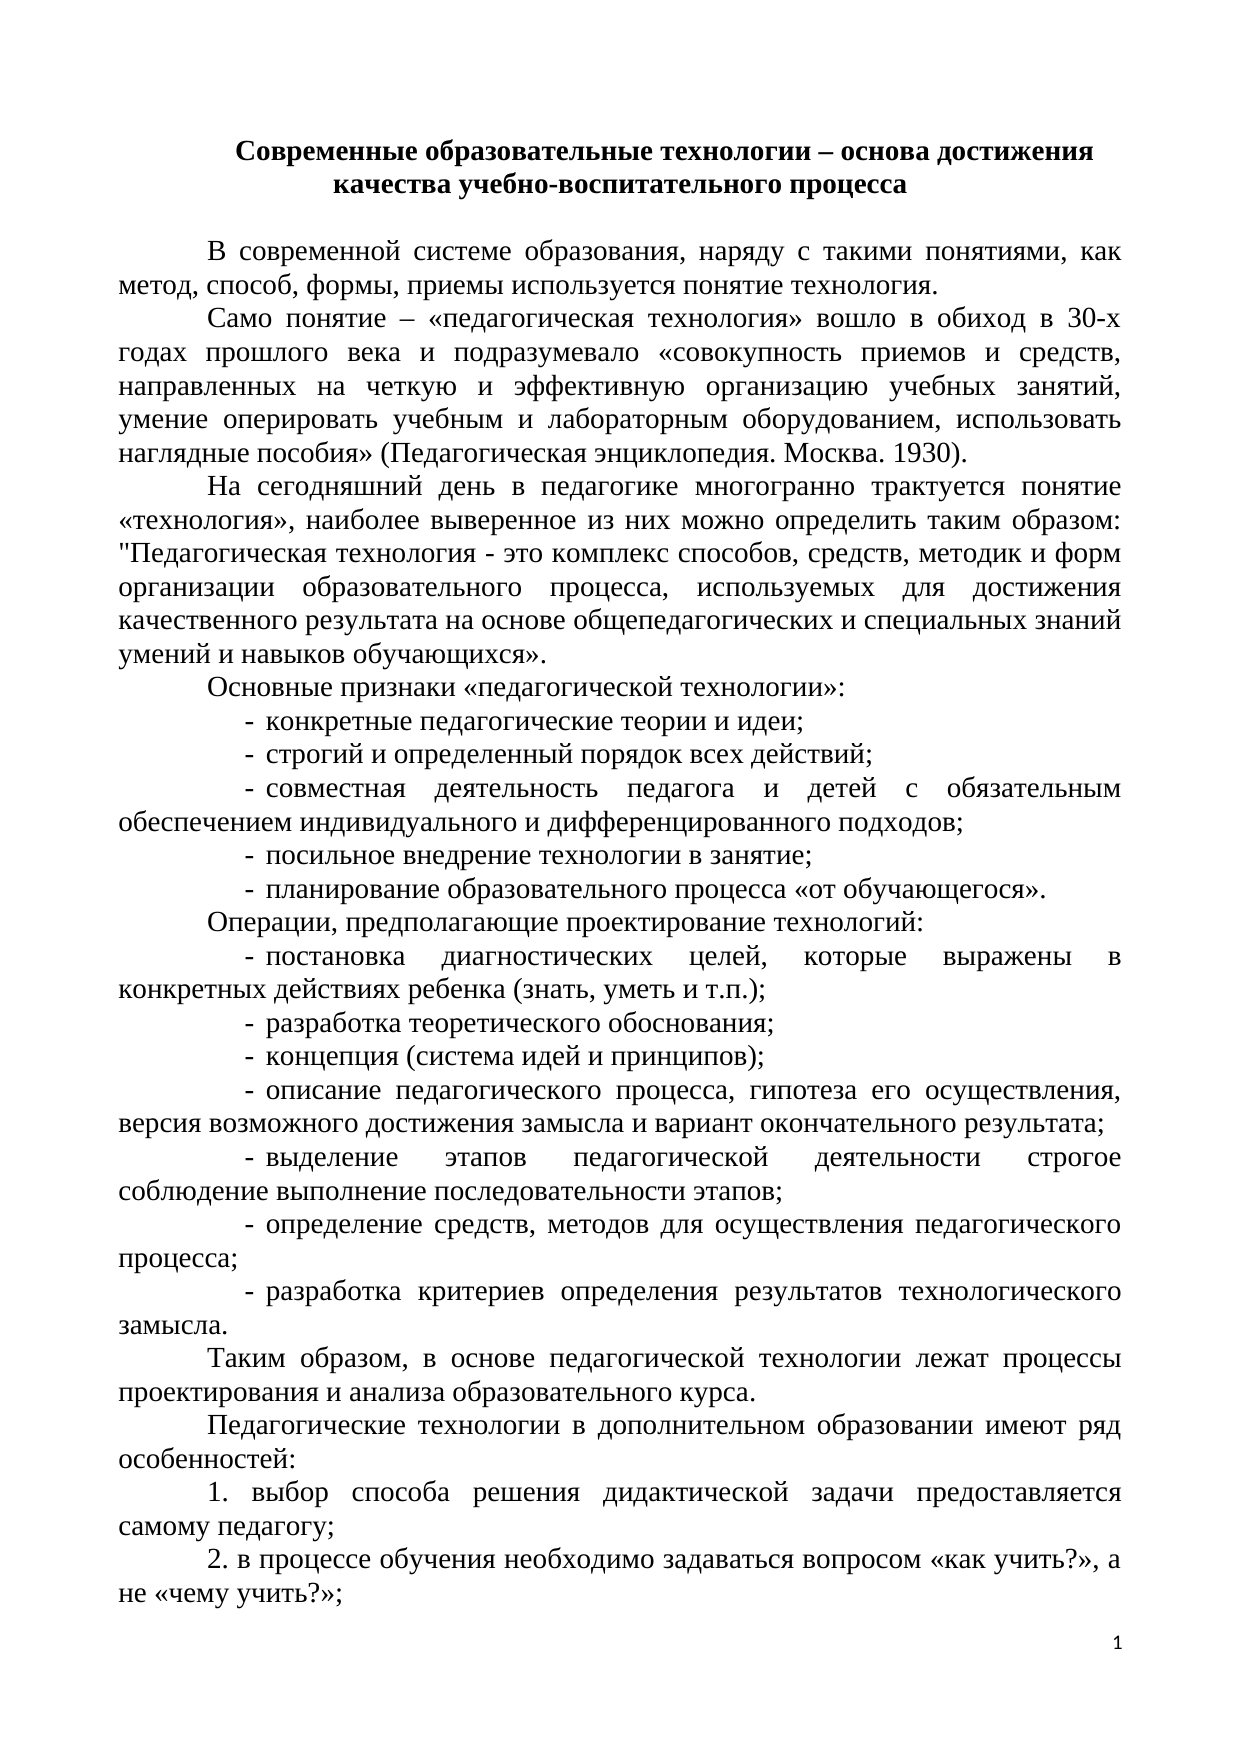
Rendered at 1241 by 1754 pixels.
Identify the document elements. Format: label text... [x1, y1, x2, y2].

list совместная деятельность педагога и детей с обязательным обеспечением индивидуального и дифференцированного подходов; [118, 770, 1122, 837]
text Педагогические технологии в дополнительном образовании имеют ряд особенностей: [118, 1407, 1122, 1474]
list строгий и определенный порядок всех действий; [118, 737, 1122, 770]
text Основные признаки «педагогической технологии»: [118, 669, 1122, 703]
list концепция (система идей и принципов); [118, 1038, 1122, 1072]
list разработка критериев определения результатов технологического замысла. [118, 1273, 1122, 1340]
list посильное внедрение технологии в занятие; [118, 837, 1122, 871]
list выделение этапов педагогической деятельности строгое соблюдение выполнение последовательности этапов; [118, 1139, 1122, 1206]
list постановка диагностических целей, которые выражены в конкретных действиях ребенка (знать, уметь и т.п.); [118, 938, 1122, 1005]
text 1. выбор способа решения дидактической задачи предоставляется самому педагогу; [118, 1474, 1122, 1542]
list конкретные педагогические теории и идеи; [118, 703, 1122, 737]
list планирование образовательного процесса «от обучающегося». [118, 871, 1122, 904]
text На сегодняшний день в педагогике многогранно трактуется понятие «технология», наиболее выверенное из них можно определить таким образом: "Педагогическая технология - это комплекс способов, средств, методик и форм организации образовательного процесса, используемых для достижения качественного результата на основе общепедагогических и специальных знаний умений и навыков обучающихся». [118, 468, 1122, 669]
text Операции, предполагающие проектирование технологий: [118, 904, 1122, 938]
text Таким образом, в основе педагогической технологии лежат процессы проектирования и анализа образовательного курса. [118, 1340, 1122, 1407]
text Современные образовательные технологии – основа достижения качества учебно-воспитательного процесса [118, 133, 1122, 200]
list разработка теоретического обоснования; [118, 1005, 1122, 1038]
list определение средств, методов для осуществления педагогического процесса; [118, 1206, 1122, 1273]
text В современной системе образования, наряду с такими понятиями, как метод, способ, формы, приемы используется понятие технология. [118, 233, 1122, 301]
list описание педагогического процесса, гипотеза его осуществления, версия возможного достижения замысла и вариант окончательного результата; [118, 1072, 1122, 1139]
text 2. в процессе обучения необходимо задаваться вопросом «как учить?», а не «чему учить?»; [118, 1542, 1122, 1609]
text Само понятие – «педагогическая технология» вошло в обиход в 30-х годах прошлого века и подразумевало «совокупность приемов и средств, направленных на четкую и эффективную организацию учебных занятий, умение оперировать учебным и лабораторным оборудованием, использовать наглядные пособия» (Педагогическая энциклопедия. Москва. 1930). [118, 301, 1122, 468]
